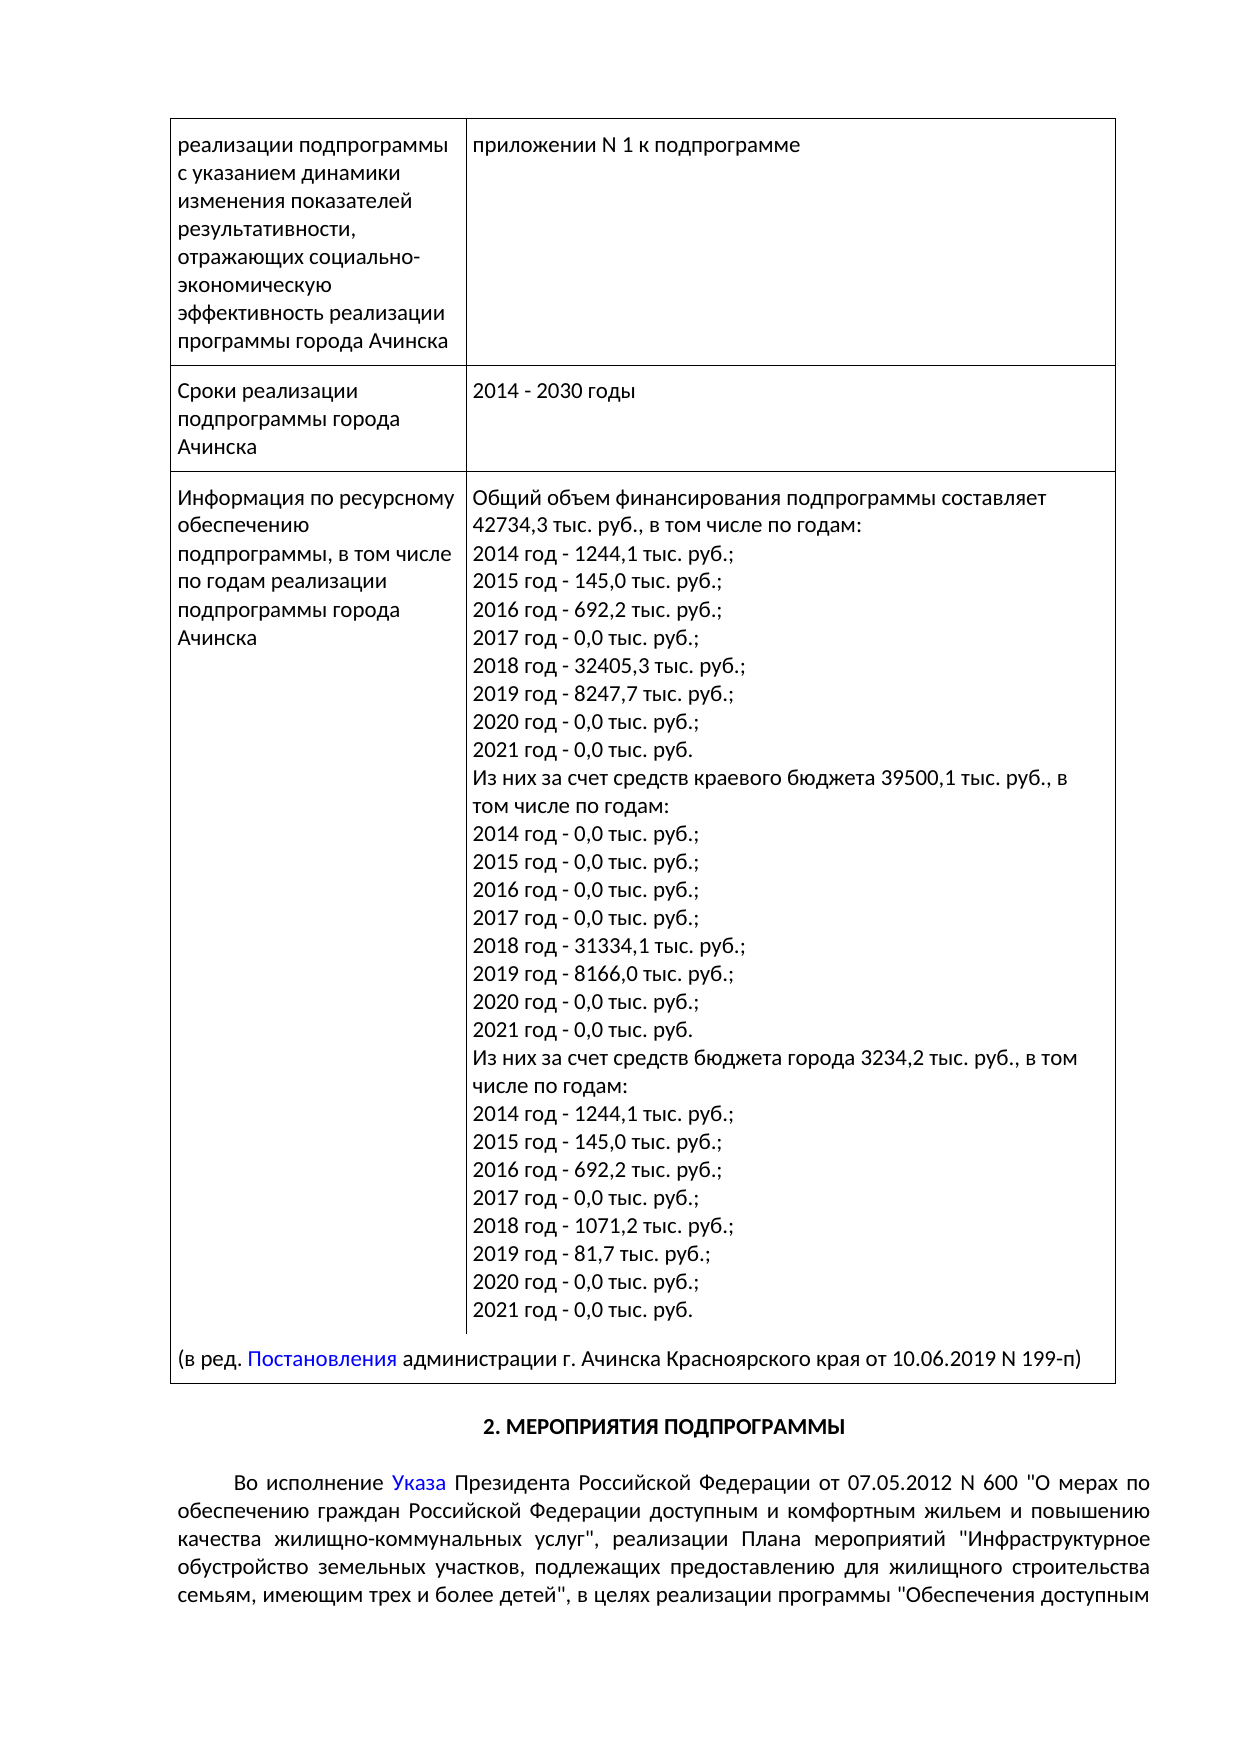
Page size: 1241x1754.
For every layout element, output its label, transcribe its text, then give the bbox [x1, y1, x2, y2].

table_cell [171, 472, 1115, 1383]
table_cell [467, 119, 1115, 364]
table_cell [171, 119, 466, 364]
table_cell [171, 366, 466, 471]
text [177, 1468, 1152, 1608]
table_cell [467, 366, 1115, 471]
title 2. МЕРОПРИЯТИЯ ПОДПРОГРАММЫ [177, 1412, 1152, 1440]
